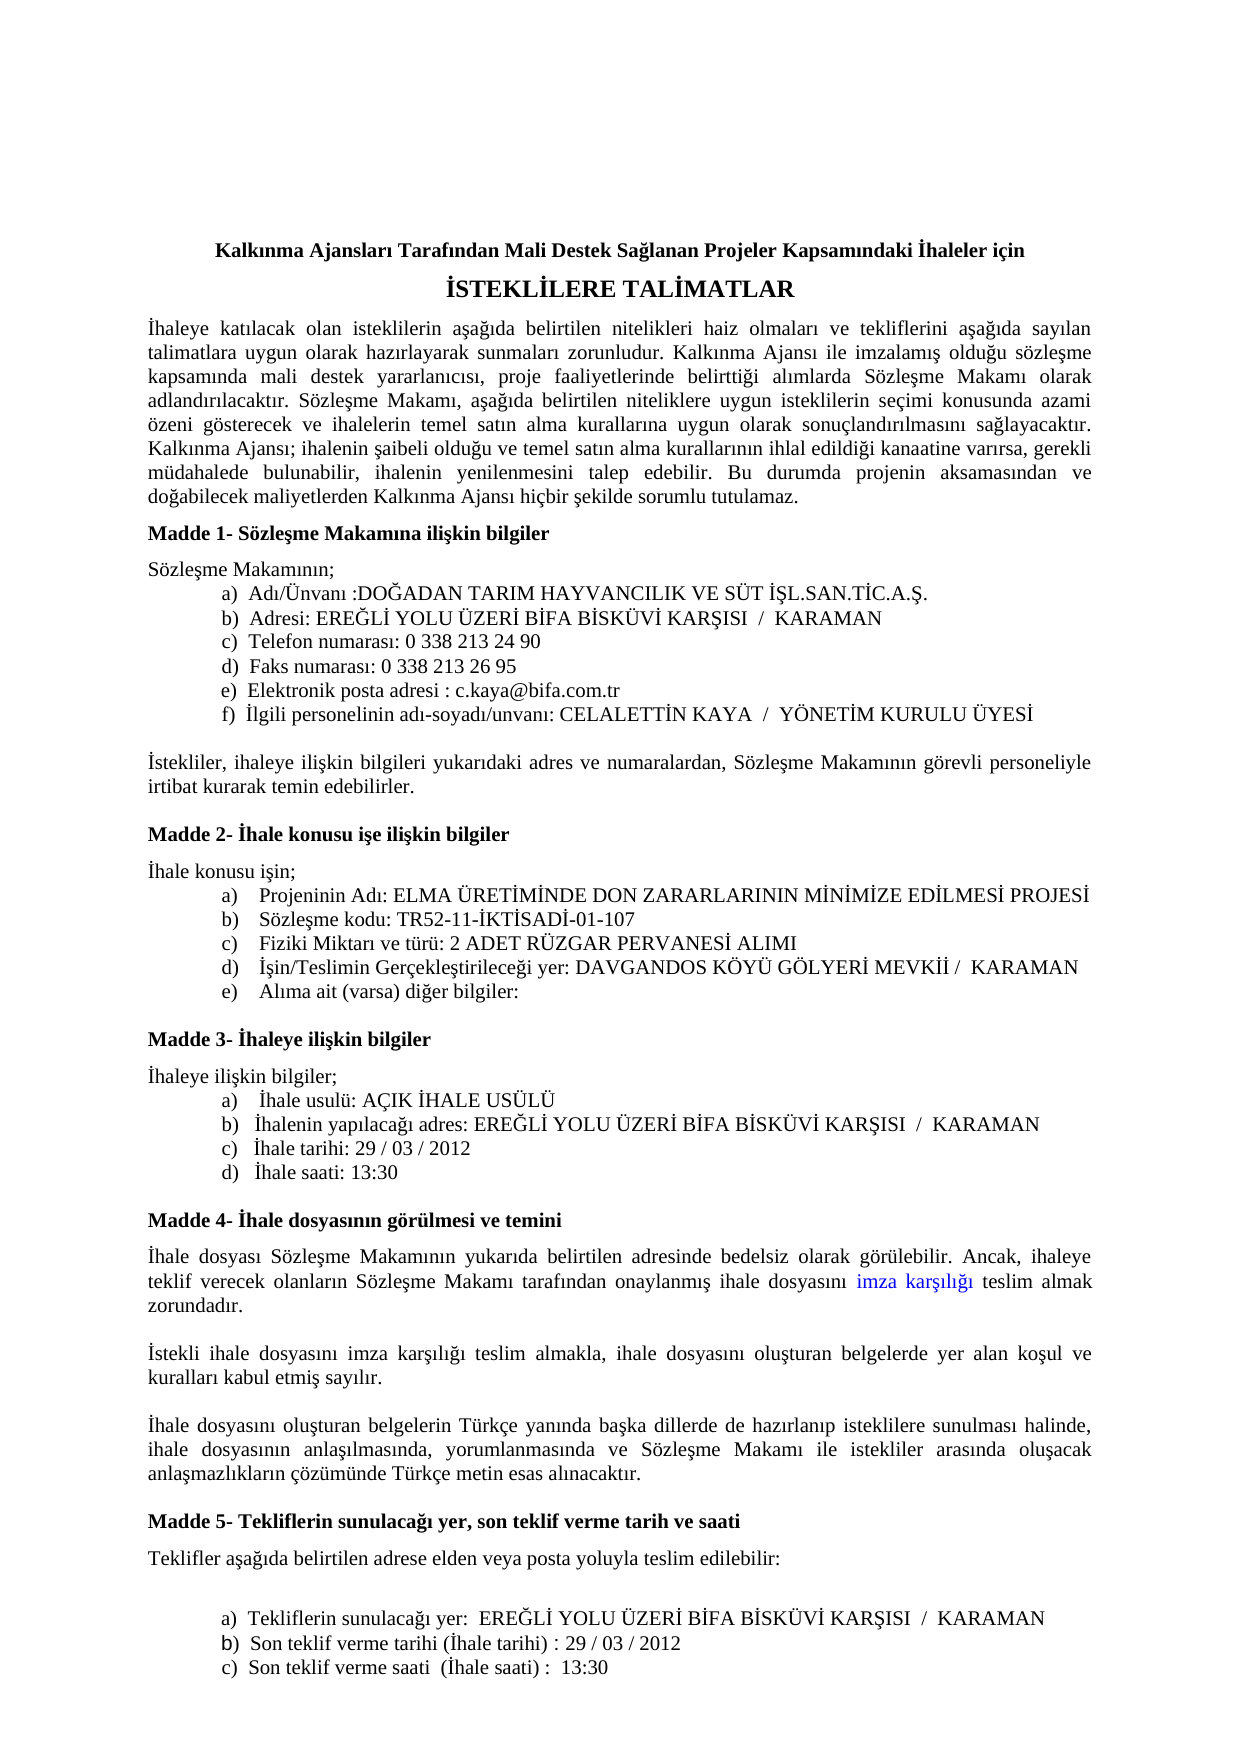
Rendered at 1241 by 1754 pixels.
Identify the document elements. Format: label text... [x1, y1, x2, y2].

text İstekli ihale dosyasını imza karşılığı teslim almakla, ihale dosyasını oluşturan belgelerde yer alan koşul ve kuralları kabul etmiş sayılır. [148, 1341, 1093, 1389]
list İhale usulü: AÇIK İHALE USÜLÜ [221, 1088, 1093, 1112]
text Kalkınma Ajansları Tarafından Mali Destek Sağlanan Projeler Kapsamındaki İhaleler için [148, 238, 1093, 262]
text Sözleşme Makamının; [148, 557, 1093, 581]
text b) Son teklif verme tarihi (İhale tarihi) : 29 / 03 / 2012 [185, 1630, 1093, 1654]
text d) İhale saati: 13:30 [148, 1160, 1093, 1184]
text f) İlgili personelinin adı-soyadı/unvanı: CELALETTİN KAYA / YÖNETİM KURULU ÜYESİ [221, 702, 1093, 726]
text a) Adı/Ünvanı :DOĞADAN TARIM HAYVANCILIK VE SÜT İŞL.SAN.TİC.A.Ş. [148, 581, 1093, 605]
text Madde 2- İhale konusu işe ilişkin bilgiler [148, 822, 1093, 846]
text Madde 5- Tekliflerin sunulacağı yer, son teklif verme tarih ve saati [148, 1509, 1093, 1533]
text c) Telefon numarası: 0 338 213 24 90 [221, 629, 1093, 653]
text İhaleye ilişkin bilgiler; [148, 1063, 1093, 1088]
text İhale dosyasını oluşturan belgelerin Türkçe yanında başka dillerde de hazırlanıp isteklilere sunulması halinde, ihale dosyasının anlaşılmasında, yorumlanmasında ve Sözleşme Makamı ile istekliler arasında oluşacak anlaşmazlıkların çözümünde Türkçe metin esas alınacaktır. [148, 1413, 1093, 1485]
list İşin/Teslimin Gerçekleştirileceği yer: DAVGANDOS KÖYÜ GÖLYERİ MEVKİİ / KARAMAN [221, 955, 1093, 979]
list Alıma ait (varsa) diğer bilgiler: [221, 979, 1093, 1003]
text İhaleye katılacak olan isteklilerin aşağıda belirtilen nitelikleri haiz olmaları ve tekliflerini aşağıda sayılan talimatlara uygun olarak hazırlayarak sunmaları zorunludur. Kalkınma Ajansı ile imzalamış olduğu sözleşme kapsamında mali destek yararlanıcısı, proje faaliyetlerinde belirttiği alımlarda Sözleşme Makamı olarak adlandırılacaktır. Sözleşme Makamı, aşağıda belirtilen niteliklere uygun isteklilerin seçimi konusunda azami özeni gösterecek ve ihalelerin temel satın alma kurallarına uygun olarak sonuçlandırılmasını sağlayacaktır. Kalkınma Ajansı; ihalenin şaibeli olduğu ve temel satın alma kurallarının ihlal edildiği kanaatine varırsa, gerekli müdahalede bulunabilir, ihalenin yenilenmesini talep edebilir. Bu durumda projenin aksamasından ve doğabilecek maliyetlerden Kalkınma Ajansı hiçbir şekilde sorumlu tutulamaz. [148, 316, 1093, 508]
text b) İhalenin yapılacağı adres: EREĞLİ YOLU ÜZERİ BİFA BİSKÜVİ KARŞISI / KARAMAN [148, 1112, 1093, 1136]
text İhale dosyası Sözleşme Makamının yukarıda belirtilen adresinde bedelsiz olarak görülebilir. Ancak, ihaleye teklif verecek olanların Sözleşme Makamı tarafından onaylanmış ihale dosyasını imza karşılığı teslim almak zorundadır. [148, 1244, 1093, 1317]
text Madde 3- İhaleye ilişkin bilgiler [148, 1027, 1093, 1051]
text Madde 1- Sözleşme Makamına ilişkin bilgiler [148, 521, 1093, 545]
list Sözleşme kodu: TR52-11-İKTİSADİ-01-107 [221, 907, 1093, 931]
text İstekliler, ihaleye ilişkin bilgileri yukarıdaki adres ve numaralardan, Sözleşme Makamının görevli personeliyle irtibat kurarak temin edebilirler. [148, 750, 1093, 798]
text c) İhale tarihi: 29 / 03 / 2012 [148, 1136, 1093, 1160]
text Madde 4- İhale dosyasının görülmesi ve temini [148, 1208, 1093, 1232]
text d) Faks numarası: 0 338 213 26 95 [221, 653, 1093, 678]
text Teklifler aşağıda belirtilen adrese elden veya posta yoluyla teslim edilebilir: [148, 1546, 1093, 1570]
list Fiziki Miktarı ve türü: 2 ADET RÜZGAR PERVANESİ ALIMI [221, 931, 1093, 955]
text a) Tekliflerin sunulacağı yer: EREĞLİ YOLU ÜZERİ BİFA BİSKÜVİ KARŞISI / KARAMAN [185, 1606, 1093, 1630]
text b) Adresi: EREĞLİ YOLU ÜZERİ BİFA BİSKÜVİ KARŞISI / KARAMAN [148, 605, 1093, 629]
text e) Elektronik posta adresi : c.kaya@bifa.com.tr [148, 678, 1093, 702]
text İhale konusu işin; [148, 858, 1093, 883]
text İSTEKLİLERE TALİMATLAR [148, 274, 1093, 303]
list Projeninin Adı: ELMA ÜRETİMİNDE DON ZARARLARININ MİNİMİZE EDİLMESİ PROJESİ [221, 883, 1093, 907]
text c) Son teklif verme saati (İhale saati) : 13:30 [185, 1654, 1093, 1679]
